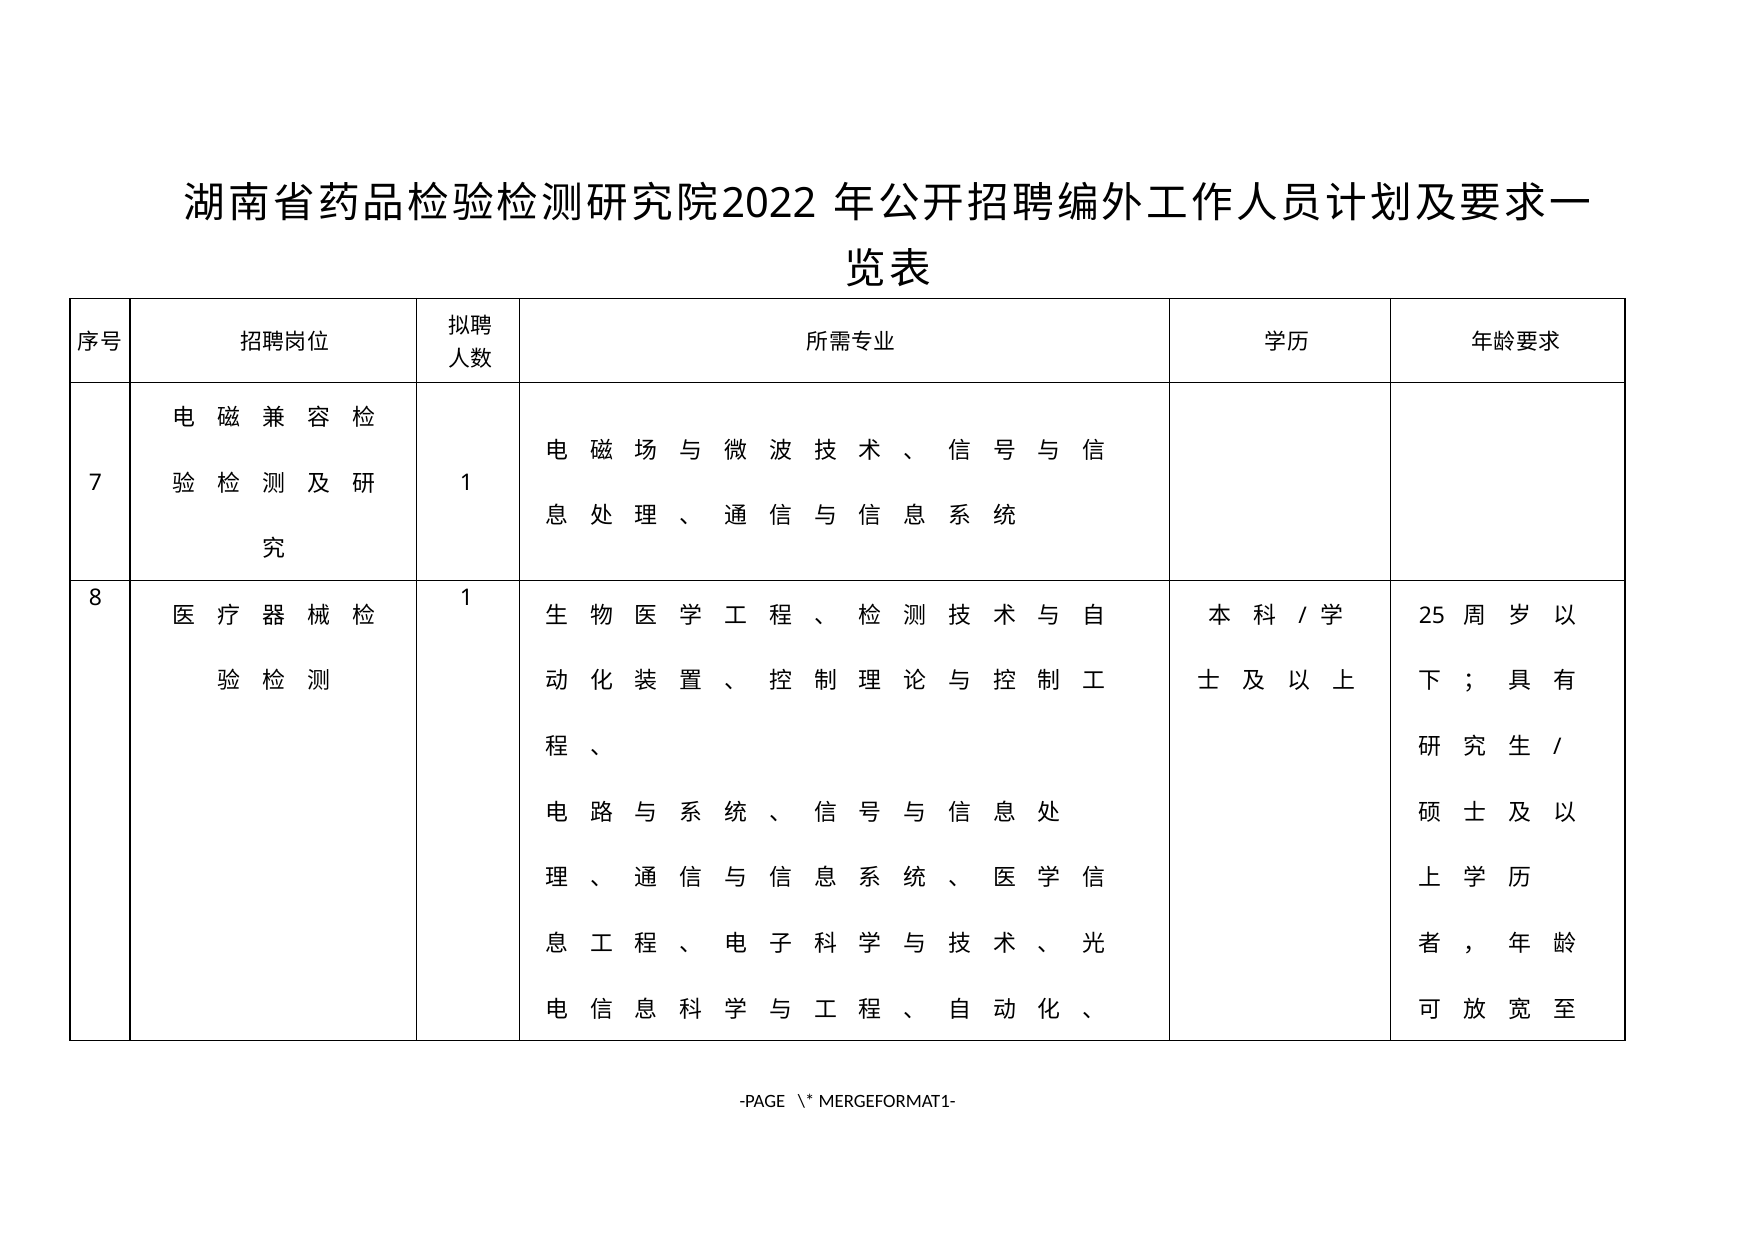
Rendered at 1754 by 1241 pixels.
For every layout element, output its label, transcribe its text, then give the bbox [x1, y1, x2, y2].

table_cell 医疗器械检验检测 [131, 581, 416, 1040]
table_cell 7 [71, 383, 129, 579]
table_cell 1 [417, 581, 519, 1040]
table_cell 年龄要求 [1391, 299, 1624, 382]
table_cell 生物医学工程、检测技术与自动化装置、控制理论与控制工程、 电路与系统、信号与信息处理、通信与信息系统、医学信息工程、电子科学与技术、光电信息科学与工程、自动化、医学检验技术、医学影像技术 [520, 581, 1169, 1040]
table_cell 拟聘 人数 [417, 299, 519, 382]
table_cell 电磁兼容检验检测及研究 [131, 383, 416, 579]
table_cell 所需专业 [520, 299, 1169, 382]
table_cell 1 [417, 383, 519, 579]
table_cell 学历 [1170, 299, 1390, 382]
table_cell 电磁场与微波技术、信号与信息处理、通信与信息系统 [520, 383, 1169, 579]
table_cell 招聘岗位 [131, 299, 416, 382]
table_cell 25周岁以下；具有研究生/硕士及以上学历者，年龄可放宽至30周岁以下。 [1391, 581, 1624, 1040]
table_header 湖南省药品检验检测研究院2022年公开招聘编外工作人员计划及要求一览表 [70, 167, 1625, 298]
table_cell 本科/学士及以上 [1170, 581, 1390, 1040]
table_cell 8 [71, 581, 129, 1040]
table_cell 序号 [71, 299, 129, 382]
